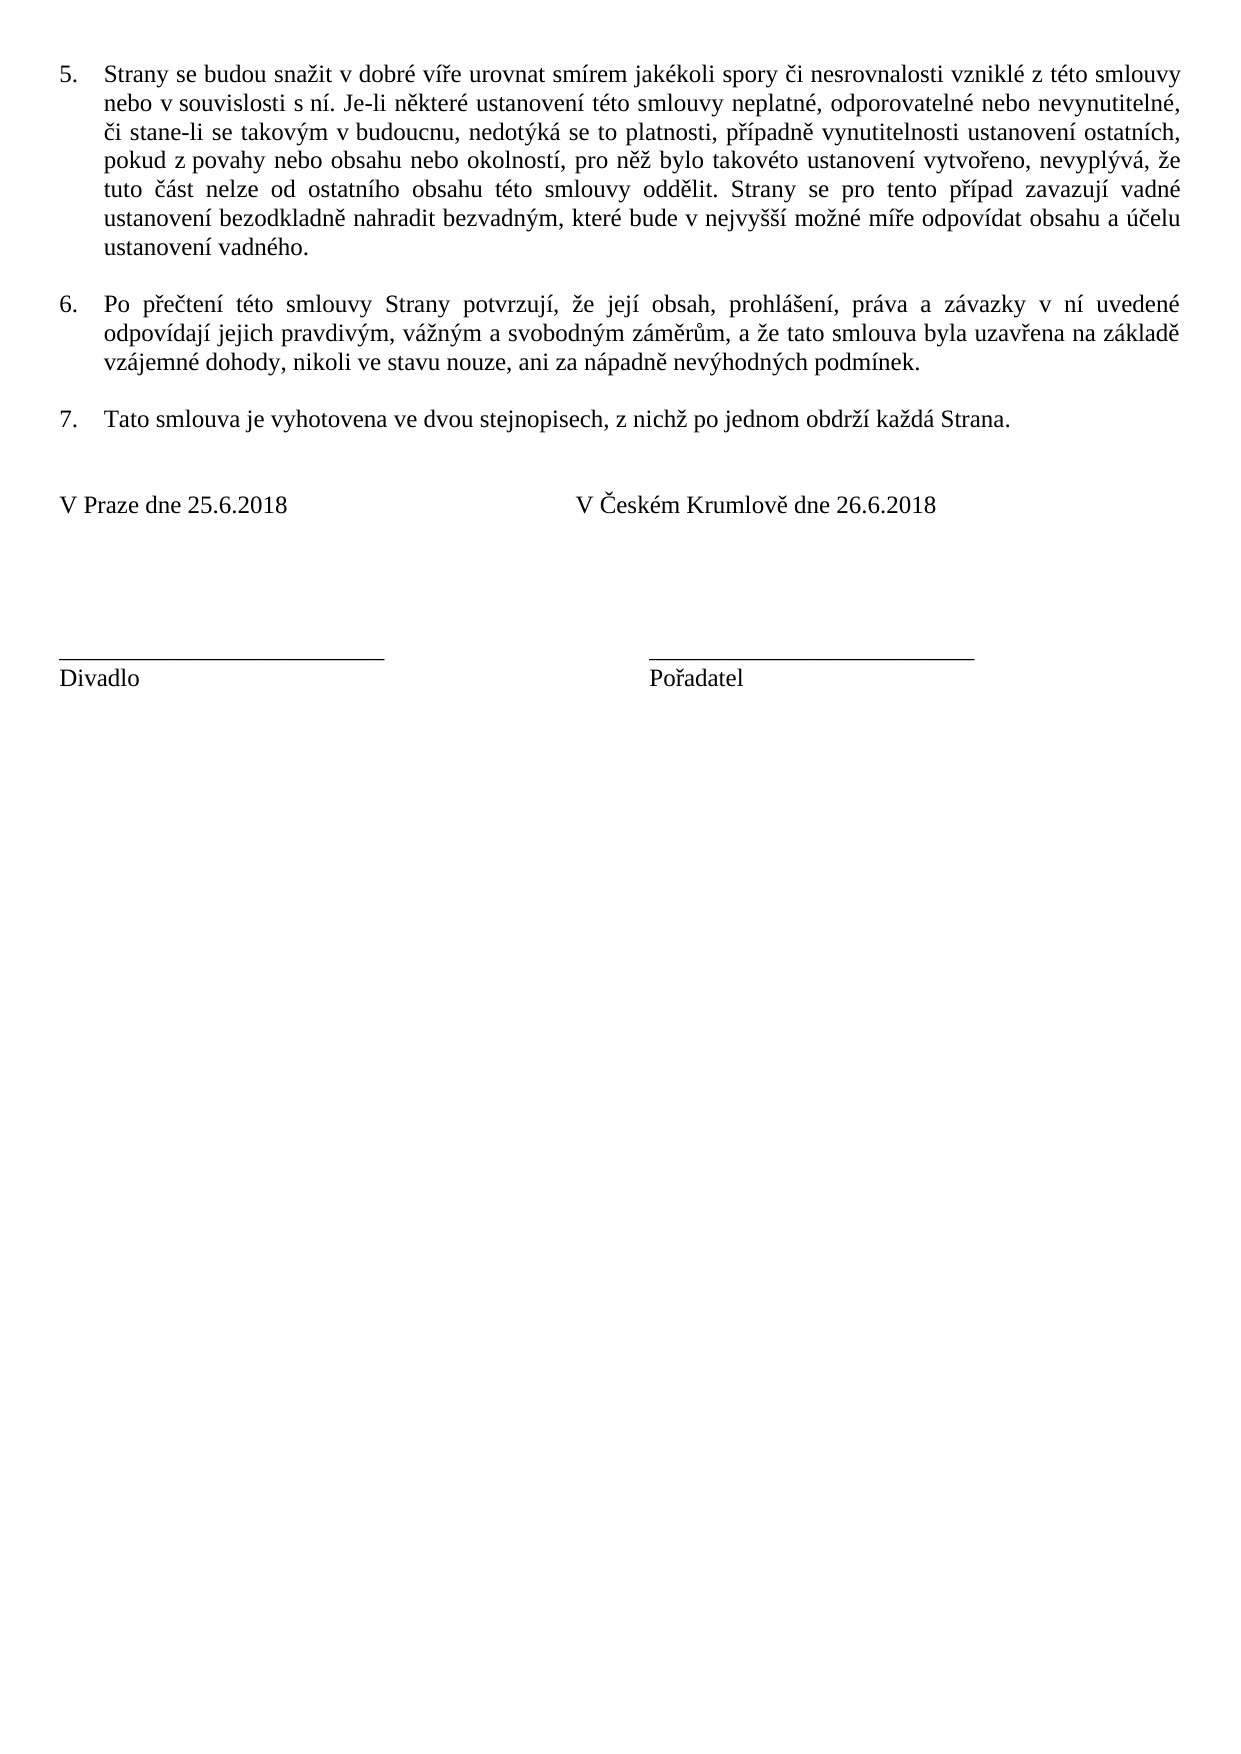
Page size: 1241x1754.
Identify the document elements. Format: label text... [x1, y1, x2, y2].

list Strany se budou snažit v dobré víře urovnat smírem jakékoli spory či nesrovnalosti vzniklé z této smlouvy nebo v souvislosti s ní. Je-li některé ustanovení této smlouvy neplatné, odporovatelné nebo nevynutitelné, či stane-li se takovým v budoucnu, nedotýká se to platnosti, případně vynutitelnosti ustanovení ostatních, pokud z povahy nebo obsahu nebo okolností, pro něž bylo takovéto ustanovení vytvořeno, nevyplývá, že tuto část nelze od ostatního obsahu této smlouvy oddělit. Strany se pro tento případ zavazují vadné ustanovení bezodkladně nahradit bezvadným, které bude v nejvyšší možné míře odpovídat obsahu a účelu ustanovení vadného. [59, 59, 1181, 260]
list Po přečtení této smlouvy Strany potvrzují, že její obsah, prohlášení, práva a závazky v ní uvedené odpovídají jejich pravdivým, vážným a svobodným záměrům, a že tato smlouva byla uzavřena na základě vzájemné dohody, nikoli ve stavu nouze, ani za nápadně nevýhodných podmínek. [59, 289, 1181, 375]
text V Praze dne 25.6.2018 V Českém Krumlově dne 26.6.2018 [59, 490, 1181, 519]
text __________________________ __________________________ [59, 634, 1181, 663]
text Divadlo Pořadatel [59, 663, 1181, 692]
list Tato smlouva je vyhotovena ve dvou stejnopisech, z nichž po jednom obdrží každá Strana. [59, 404, 1181, 433]
